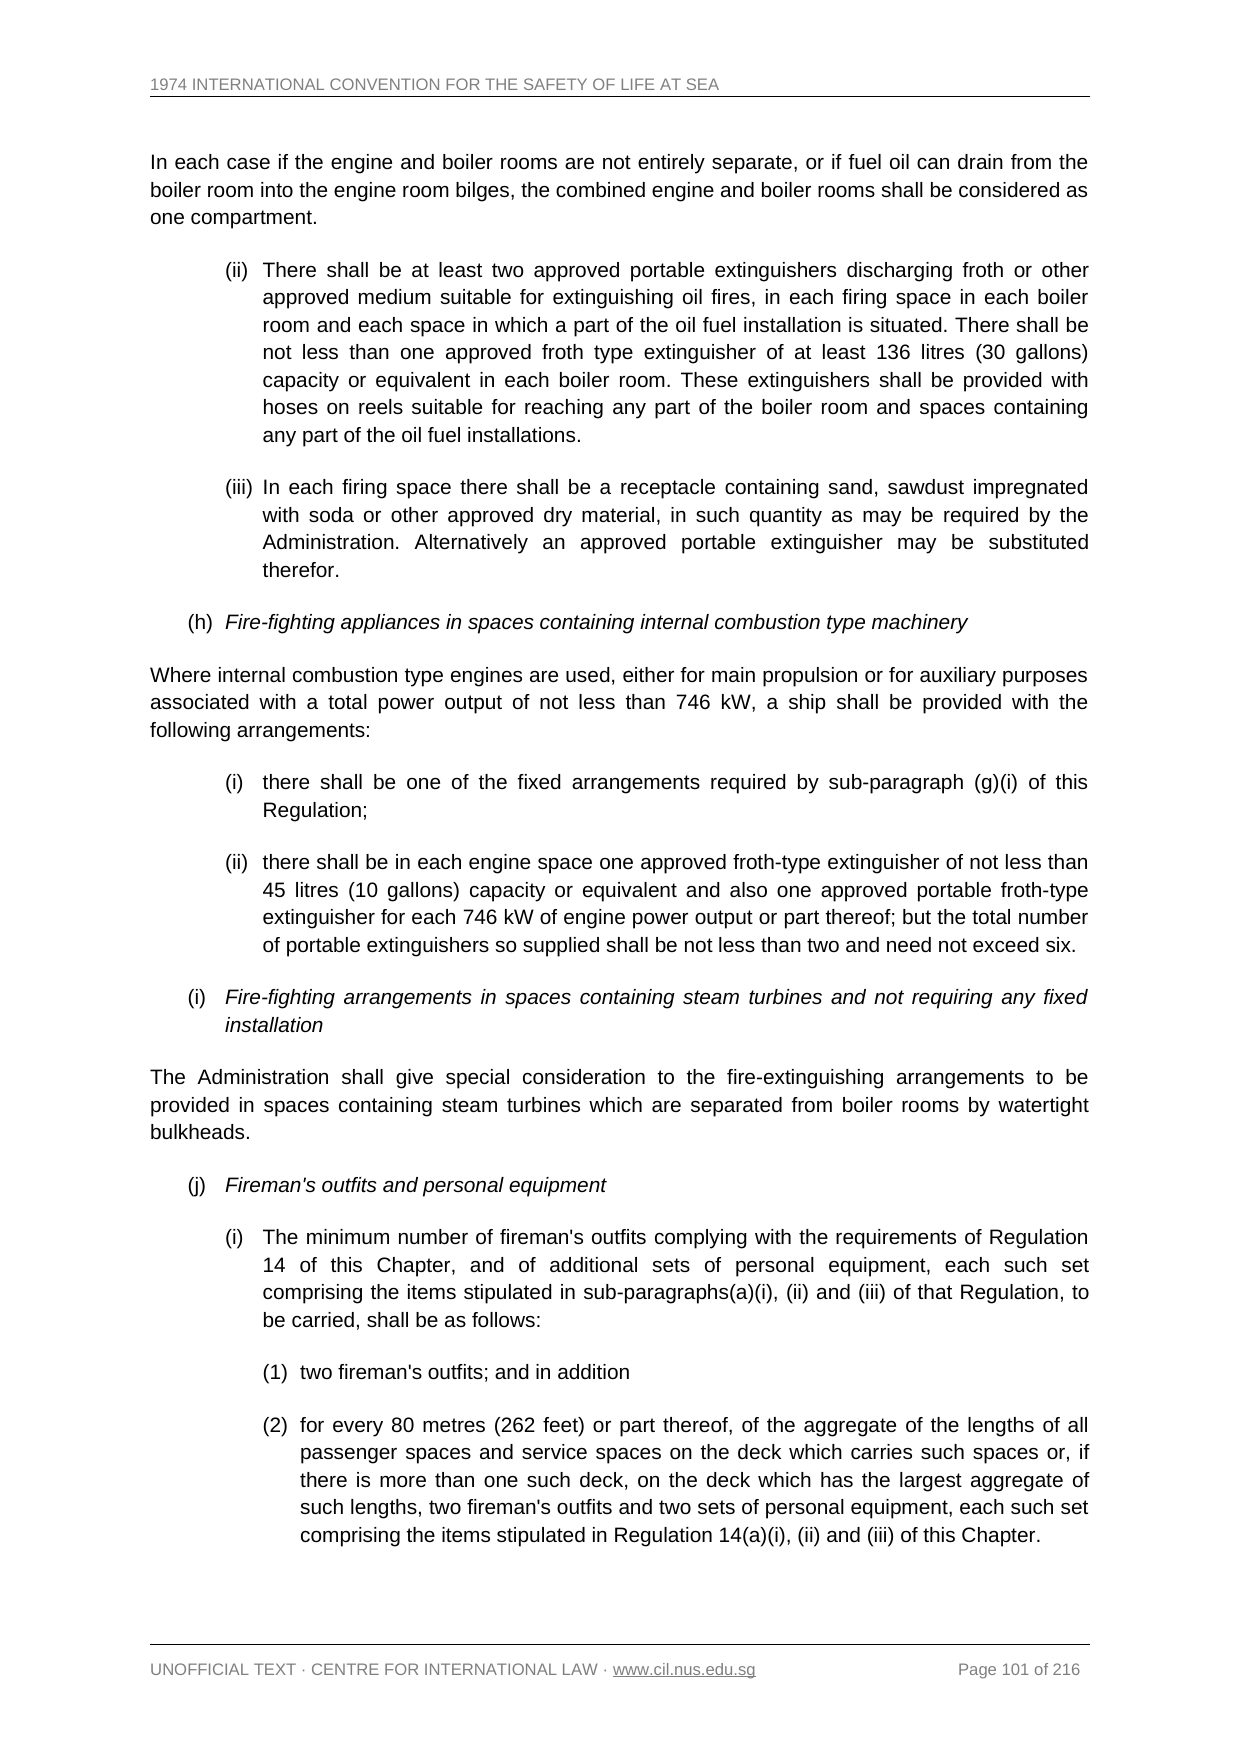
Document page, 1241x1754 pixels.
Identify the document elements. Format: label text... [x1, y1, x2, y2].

text Where internal combustion type engines are used, either for main propulsion or for auxiliary purposes associated with a total power output of not less than 746 kW, a ship shall be provided with the following arrangements: [150, 662, 1090, 741]
list The minimum number of fireman's outfits complying with the requirements of Regulation 14 of this Chapter, and of additional sets of personal equipment, each such set comprising the items stipulated in sub-paragraphs(a)(i), (ii) and (iii) of that Regulation, to be carried, shall be as follows: [225, 1225, 1090, 1331]
list There shall be at least two approved portable extinguishers discharging froth or other approved medium suitable for extinguishing oil fires, in each firing space in each boiler room and each space in which a part of the oil fuel installation is situated. There shall be not less than one approved froth type extinguisher of at least 136 litres (30 gallons) capacity or equivalent in each boiler room. These extinguishers shall be provided with hoses on reels suitable for reaching any part of the boiler room and spaces containing any part of the oil fuel installations. [225, 257, 1090, 446]
list In each firing space there shall be a receptacle containing sand, sawdust impregnated with soda or other approved dry material, in such quantity as may be required by the Administration. Alternatively an approved portable extinguisher may be substituted therefor. [225, 475, 1090, 581]
list Fireman's outfits and personal equipment [187, 1172, 1090, 1196]
list Fire-fighting appliances in spaces containing internal combustion type machinery [187, 610, 1090, 634]
list two fireman's outfits; and in addition [262, 1360, 1090, 1384]
list there shall be one of the fixed arrangements required by sub-paragraph (g)(i) of this Regulation; [225, 770, 1090, 821]
list for every 80 metres (262 feet) or part thereof, of the aggregate of the lengths of all passenger spaces and service spaces on the deck which carries such spaces or, if there is more than one such deck, on the deck which has the largest aggregate of such lengths, two fireman's outfits and two sets of personal equipment, each such set comprising the items stipulated in Regulation 14(a)(i), (ii) and (iii) of this Chapter. [262, 1412, 1090, 1546]
list Fire-fighting arrangements in spaces containing steam turbines and not requiring any fixed installation [187, 985, 1090, 1036]
text In each case if the engine and boiler rooms are not entirely separate, or if fuel oil can drain from the boiler room into the engine room bilges, the combined engine and boiler rooms shall be considered as one compartment. [150, 150, 1090, 229]
list there shall be in each engine space one approved froth-type extinguisher of not less than 45 litres (10 gallons) capacity or equivalent and also one approved portable froth-type extinguisher for each 746 kW of engine power output or part thereof; but the total number of portable extinguishers so supplied shall be not less than two and need not exceed six. [225, 850, 1090, 956]
text The Administration shall give special consideration to the fire-extinguishing arrangements to be provided in spaces containing steam turbines which are separated from boiler rooms by watertight bulkheads. [150, 1065, 1090, 1144]
